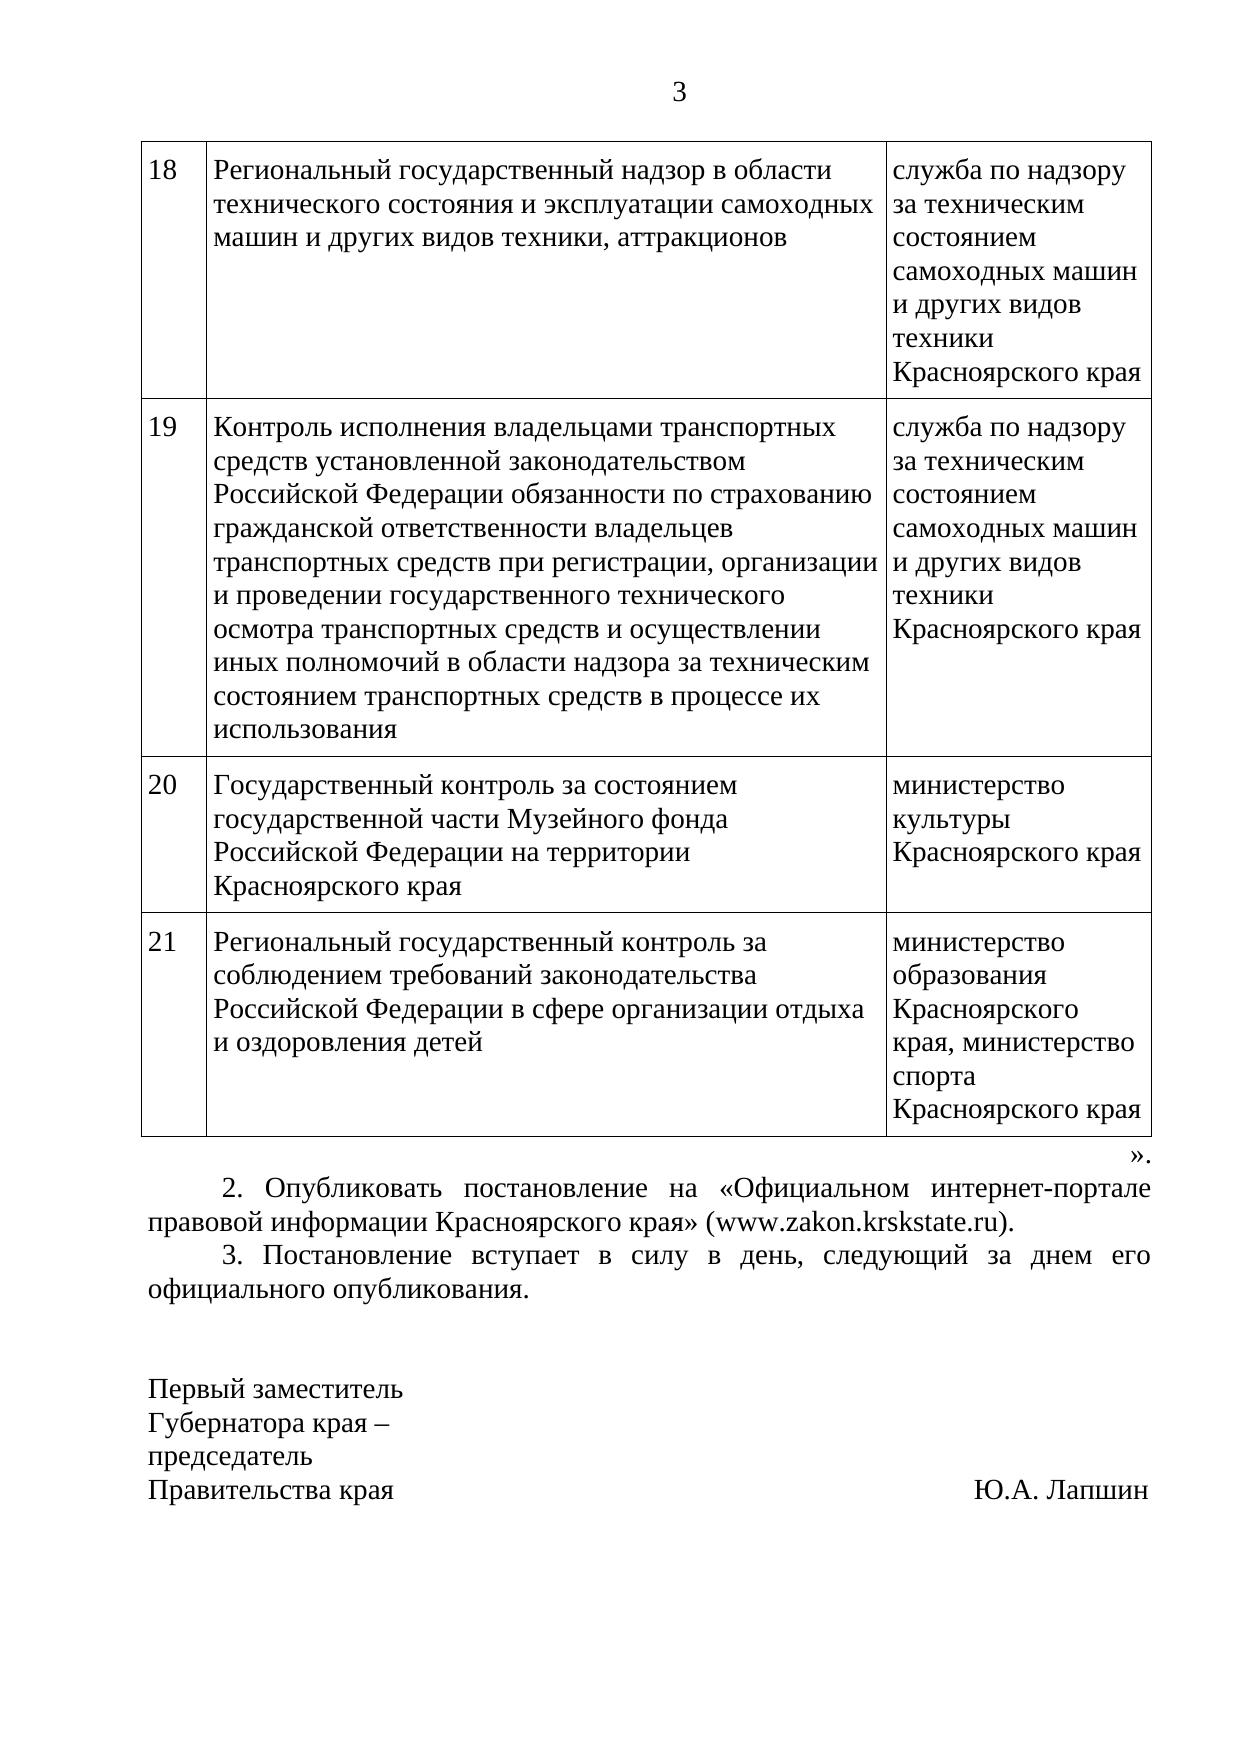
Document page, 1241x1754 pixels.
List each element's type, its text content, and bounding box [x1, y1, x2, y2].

text Первый заместитель [148, 1371, 1152, 1405]
text 2. Опубликовать постановление на «Официальном интернет-портале правовой информации Красноярского края» (www.zakon.krskstate.ru). [148, 1170, 1152, 1237]
table_cell министерство образования Красноярского края, министерство спорта Красноярского края [887, 913, 1151, 1136]
text Правительства края Ю.А. Лапшин [148, 1472, 1152, 1506]
text 3. Постановление вступает в силу в день, следующий за днем его официального опубликования. [148, 1237, 1152, 1304]
table_cell служба по надзору за техническим состоянием самоходных машин и других видов техники Красноярского края [887, 399, 1151, 756]
table_cell Контроль исполнения владельцами транспортных средств установленной законодательством Российской Федерации обязанности по страхованию гражданской ответственности владельцев транспортных средств при регистрации, организации и проведении государственного технического осмотра транспортных средств и осуществлении иных полномочий в области надзора за техническим состоянием транспортных средств в процессе их использования [207, 399, 886, 756]
table_cell 21 [142, 913, 206, 1136]
text председатель [148, 1438, 1152, 1472]
table_cell служба по надзору за техническим состоянием самоходных машин и других видов техники Красноярского края [887, 142, 1151, 398]
table_cell 20 [142, 757, 206, 912]
table_cell 18 [142, 142, 206, 398]
table_cell Государственный контроль за состоянием государственной части Музейного фонда Российской Федерации на территории Красноярского края [207, 757, 886, 912]
table_cell Региональный государственный надзор в области технического состояния и эксплуатации самоходных машин и других видов техники, аттракционов [207, 142, 886, 398]
table_cell Региональный государственный контроль за соблюдением требований законодательства Российской Федерации в сфере организации отдыха и оздоровления детей [207, 913, 886, 1136]
table_cell министерство культуры Красноярского края [887, 757, 1151, 912]
table_cell 19 [142, 399, 206, 756]
text ». [148, 1137, 1152, 1170]
text Губернатора края – [148, 1405, 1152, 1438]
